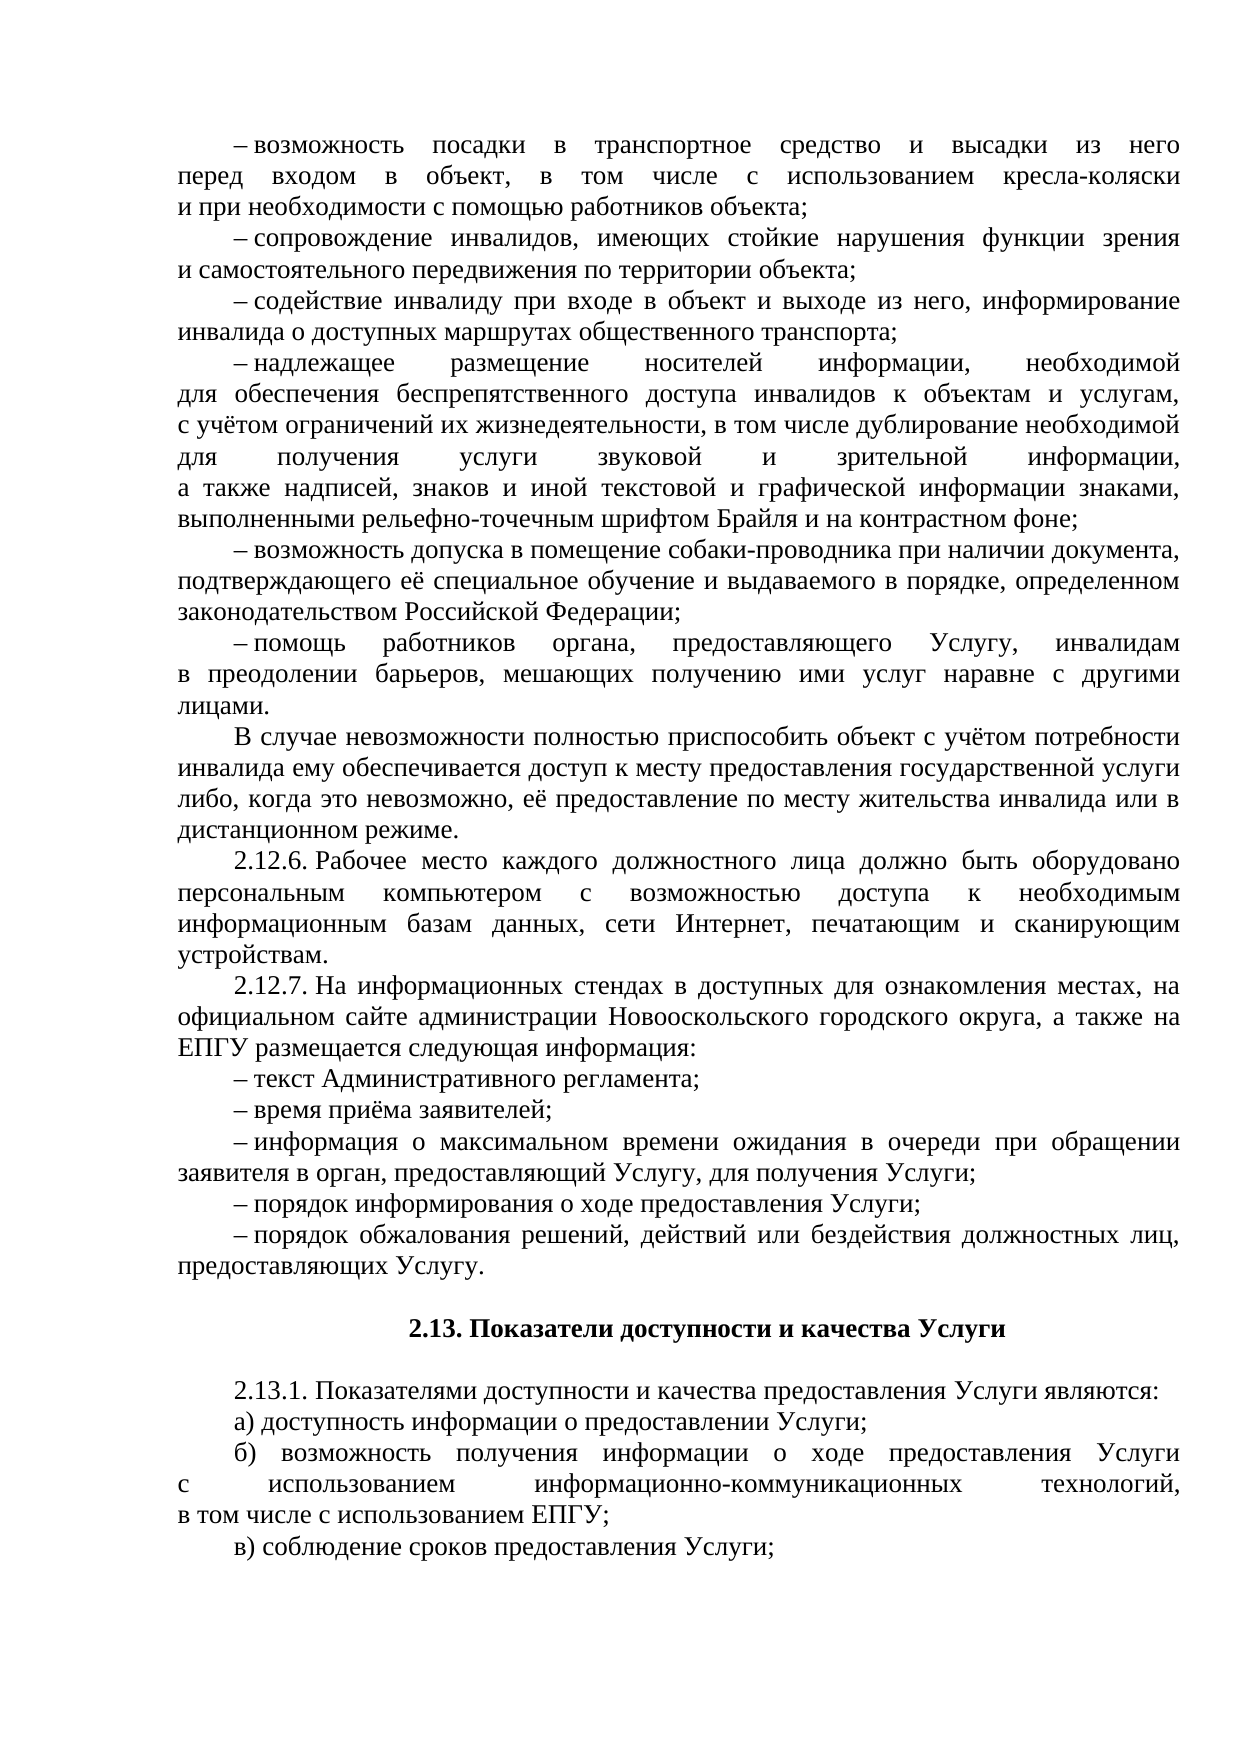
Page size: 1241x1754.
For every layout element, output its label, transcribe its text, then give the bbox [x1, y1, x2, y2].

text – возможность посадки в транспортное средство и высадки из него перед входом в объект, в том числе с использованием кресла-коляски и при необходимости с помощью работников объекта; [177, 128, 1181, 222]
text б) возможность получения информации о ходе предоставления Услуги с использованием информационно-коммуникационных технологий, в том числе с использованием ЕПГУ; [177, 1436, 1181, 1530]
text в) соблюдение сроков предоставления Услуги; [177, 1530, 1181, 1561]
text а) доступность информации о предоставлении Услуги; [177, 1405, 1181, 1436]
text 2.12.6. Рабочее место каждого должностного лица должно быть оборудовано персональным компьютером с возможностью доступа к необходимым информационным базам данных, сети Интернет, печатающим и сканирующим устройствам. [177, 844, 1181, 969]
text – текст Административного регламента; [177, 1062, 1181, 1094]
text 2.13.1. Показателями доступности и качества предоставления Услуги являются: [177, 1374, 1181, 1405]
text – информация о максимальном времени ожидания в очереди при обращении заявителя в орган, предоставляющий Услугу, для получения Услуги; [177, 1125, 1181, 1187]
text – содействие инвалиду при входе в объект и выходе из него, информирование инвалида о доступных маршрутах общественного транспорта; [177, 284, 1181, 346]
text 2.13. Показатели доступности и качества Услуги [177, 1312, 1181, 1343]
text 2.12.7. На информационных стендах в доступных для ознакомления местах, на официальном сайте администрации Новооскольского городского округа, а также на ЕПГУ размещается следующая информация: [177, 969, 1181, 1062]
text – порядок обжалования решений, действий или бездействия должностных лиц, предоставляющих Услугу. [177, 1218, 1181, 1281]
text – помощь работников органа, предоставляющего Услугу, инвалидам в преодолении барьеров, мешающих получению ими услуг наравне с другими лицами. [177, 626, 1181, 720]
text – время приёма заявителей; [177, 1094, 1181, 1125]
text – сопровождение инвалидов, имеющих стойкие нарушения функции зрения и самостоятельного передвижения по территории объекта; [177, 222, 1181, 284]
text – возможность допуска в помещение собаки-проводника при наличии документа, подтверждающего её специальное обучение и выдаваемого в порядке, определенном законодательством Российской Федерации; [177, 533, 1181, 626]
text – порядок информирования о ходе предоставления Услуги; [177, 1187, 1181, 1218]
text – надлежащее размещение носителей информации, необходимой для обеспечения беспрепятственного доступа инвалидов к объектам и услугам, с учётом ограничений их жизнедеятельности, в том числе дублирование необходимой для получения услуги звуковой и зрительной информации, а также надписей, знаков и иной текстовой и графической информации знаками, выполненными рельефно-точечным шрифтом Брайля и на контрастном фоне; [177, 346, 1181, 533]
text В случае невозможности полностью приспособить объект с учётом потребности инвалида ему обеспечивается доступ к месту предоставления государственной услуги либо, когда это невозможно, её предоставление по месту жительства инвалида или в дистанционном режиме. [177, 720, 1181, 844]
